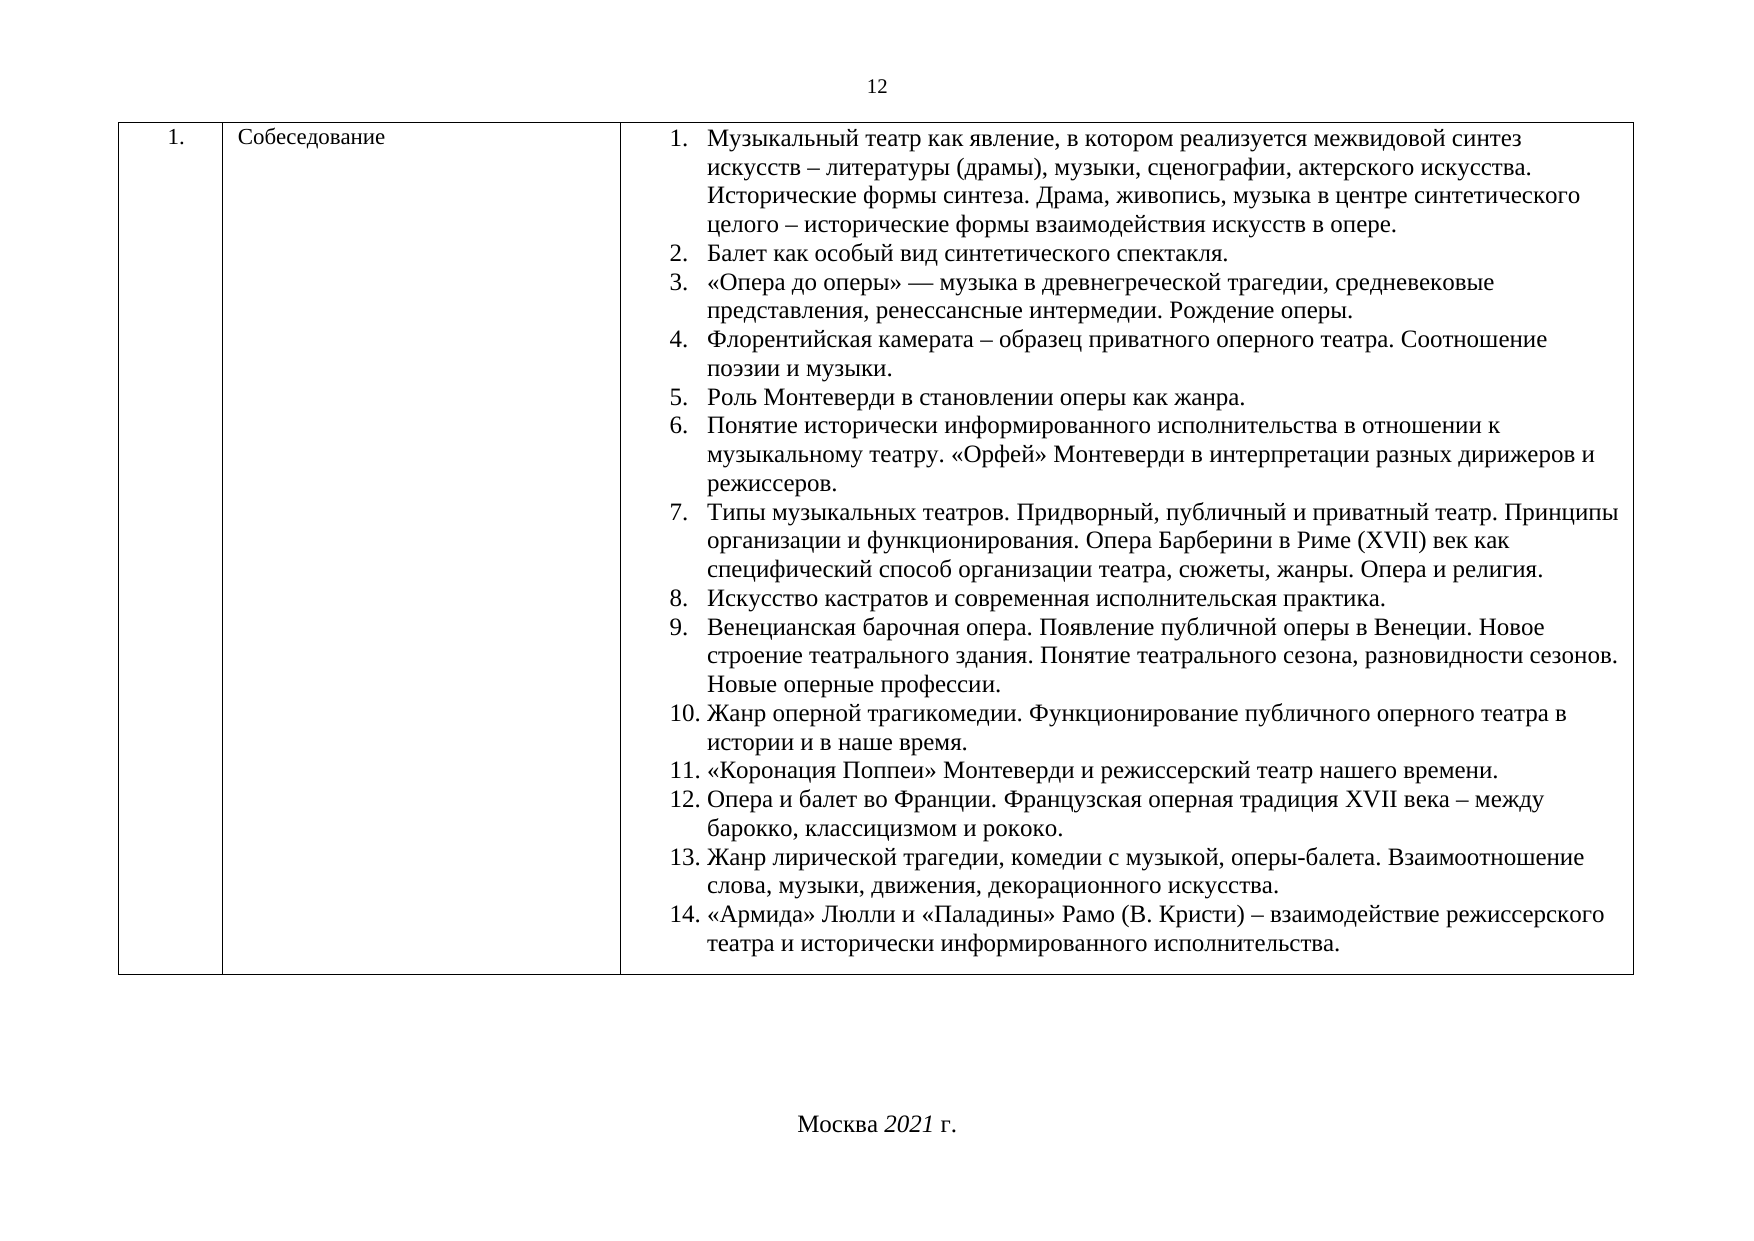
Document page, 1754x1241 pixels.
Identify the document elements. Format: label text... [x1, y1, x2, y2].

table_cell [119, 123, 222, 974]
table_cell Собеседование [223, 123, 620, 974]
table_cell Музыкальный театр как явление, в котором реализуется межвидовой синтез искусств – литературы (драмы), музыки, сценографии, актерского искусства. Исторические формы синтеза. Драма, живопись, музыка в центре синтетического целого – исторические формы взаимодействия искусств в опере. Балет как особый вид синтетического спектакля. «Опера до оперы» — музыка в древнегреческой трагедии, средневековые представления, ренессансные интермедии. Рождение оперы. Флорентийская камерата – образец приватного оперного театра. Соотношение поэзии и музыки. Роль Монтеверди в становлении оперы как жанра. Понятие исторически информированного исполнительства в отношении к музыкальному театру. «Орфей» Монтеверди в интерпретации разных дирижеров и режиссеров. Типы музыкальных театров. Придворный, публичный и приватный театр. Принципы организации и функционирования. Опера Барберини в Риме (XVII) век как специфический способ организации театра, сюжеты, жанры. Опера и религия. Искусство кастратов и современная исполнительская практика. Венецианская барочная опера. Появление публичной оперы в Венеции. Новое строение театрального здания. Понятие театрального сезона, разновидности сезонов. Новые оперные профессии. Жанр оперной трагикомедии. Функционирование публичного оперного театра в истории и в наше время. «Коронация Поппеи» Монтеверди и режиссерский театр нашего времени. Опера и балет во Франции. Французская оперная традиция XVII века – между барокко, классицизмом и рококо. Жанр лирической трагедии, комедии с музыкой, оперы-балета. Взаимоотношение слова, музыки, движения, декорационного искусства. «Армида» Люлли и «Паладины» Рамо (В. Кристи) – взаимодействие режиссерского театра и исторически информированного исполнительства. Неаполитанская опера XVIII века. Оперные жанры XVIII века – seria, интермеццо, диалектная комедия, buffa. Соотношение драмы и музыки в этих жанрах. Расцвет вокального исполнительства в итальянской серьезной опере. Жанровые разновидности комической оперы. Типы арий, эстетика «светотени», вокальная техника. Опера и балет в эпоху Просвещения. Новые эстетические идеалы второй половины XVIII века. Музыкальная драма и опера buffa. Французская и немецкая (зингшпиль) комические оперы. Новый подход к сюжету, партии персонажа, новые оперные формы. Опера и идеология. Драматический балет. Романтическая опера в Италии, Германии, Франции. Новые идеи, сюжеты, драматургические принципы в романтической опере. Понятие «национализма» и «историзма» в опере. Эволюция стиля бельканто. Реализм и романтизм в декорационном искусстве. Русская классическая опера. Рождение оперы в России. Западноевропейские влияния. Роль итальянской оперы в придворной жизни XVIII века. Формирование национальных исполнительских сил (певцы, оркестранты). Первые русские оперы. Оперы Глинки — диалог с западноевропейской традицией. «Руслан и Людмила» Глинки в свете режиссерских экспериментов. Современные тенденции в постановке романтических опер Сравнение одной из ключевых опер (оперных сцен) эпохи романтизма в исполнении ряда выдающихся певцов и певиц. Романтический балет – классика балетного искусства. Новерр и его роль в балетном театре. Знаменитые танцовщики и балерины. Судьбы оперного и балетного жанра в XX–XXI вв. Новые оперные жанры. Понятие литературной оперы. Опера и принципы эпического театра. Мелодрама. Моноопера. Медиа-опера. Современные тенденции в хореографии. [621, 123, 1633, 974]
